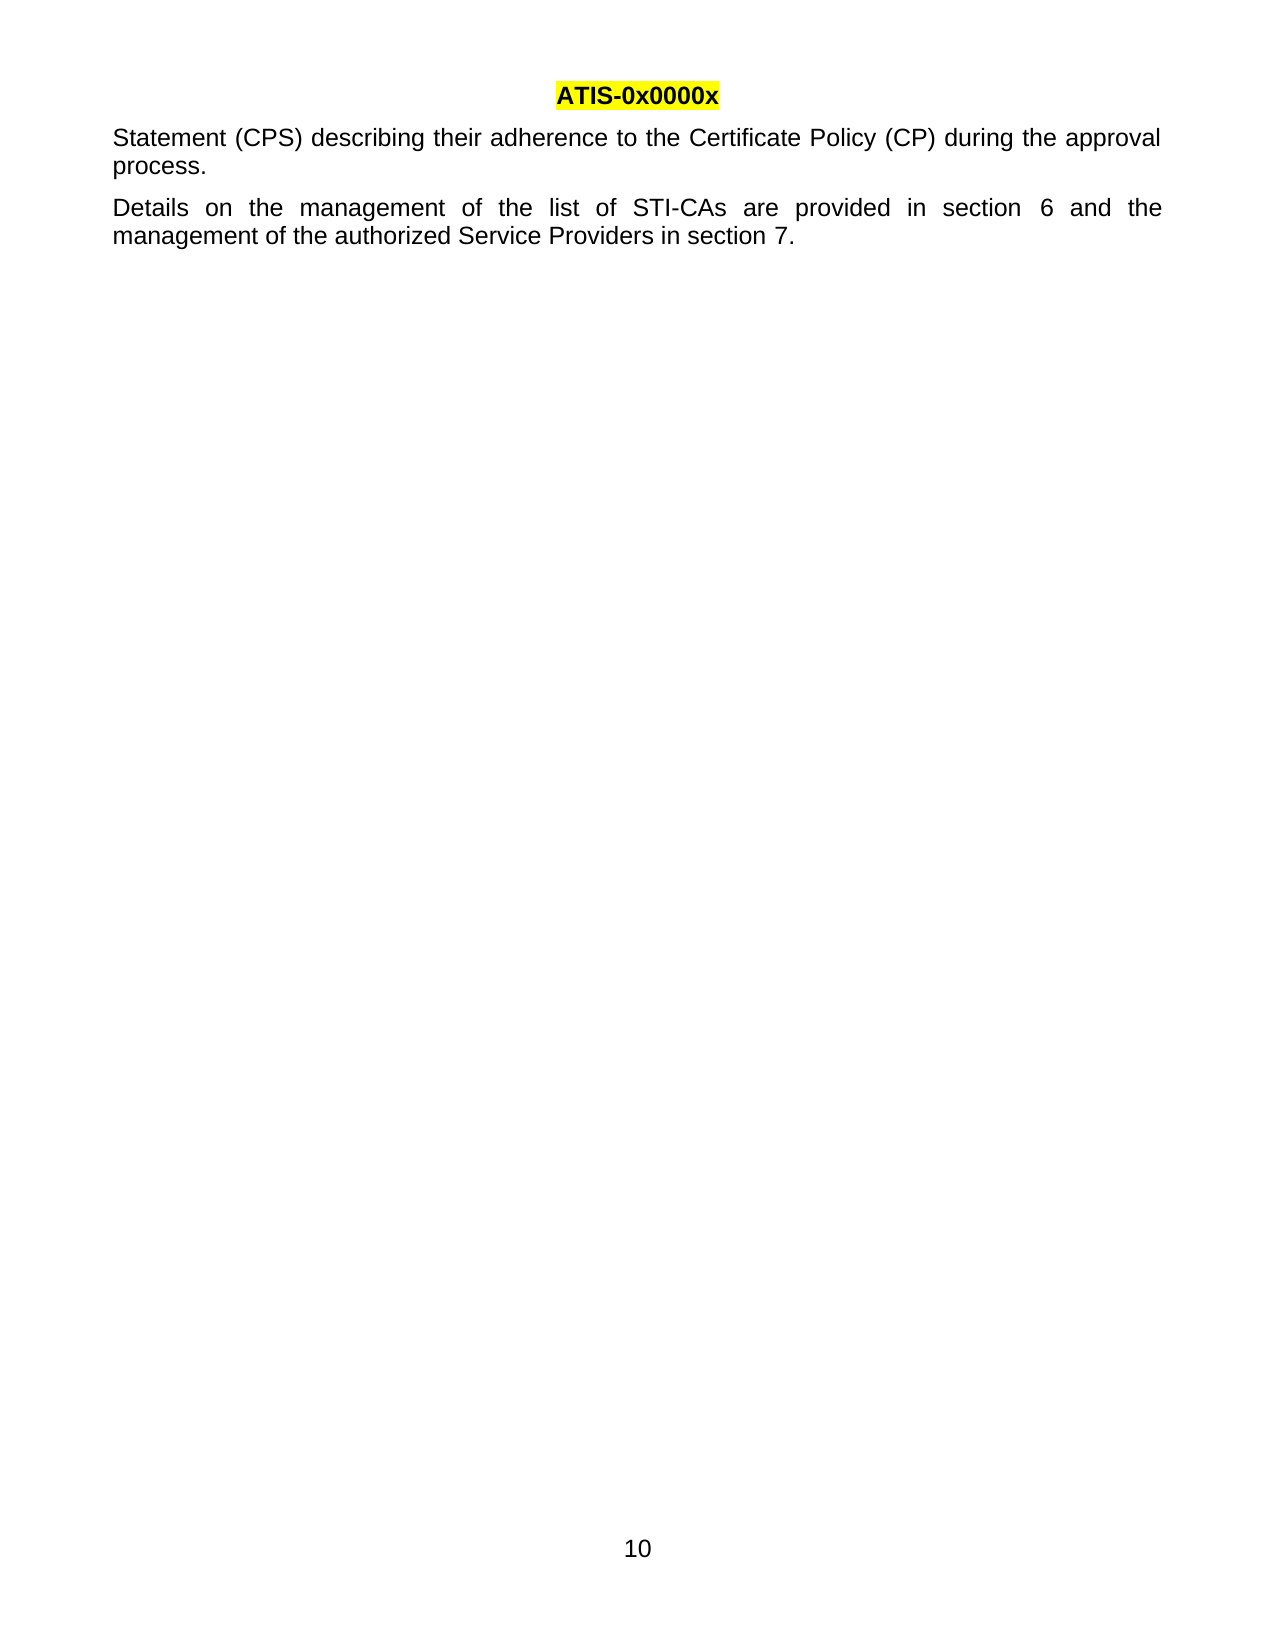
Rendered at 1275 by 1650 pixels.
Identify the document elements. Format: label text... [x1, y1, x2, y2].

text Details on the management of the list of STI-CAs are provided in section 6 and the management of the authorized Service Providers in section 7. [112, 192, 1162, 250]
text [112, 122, 1162, 180]
